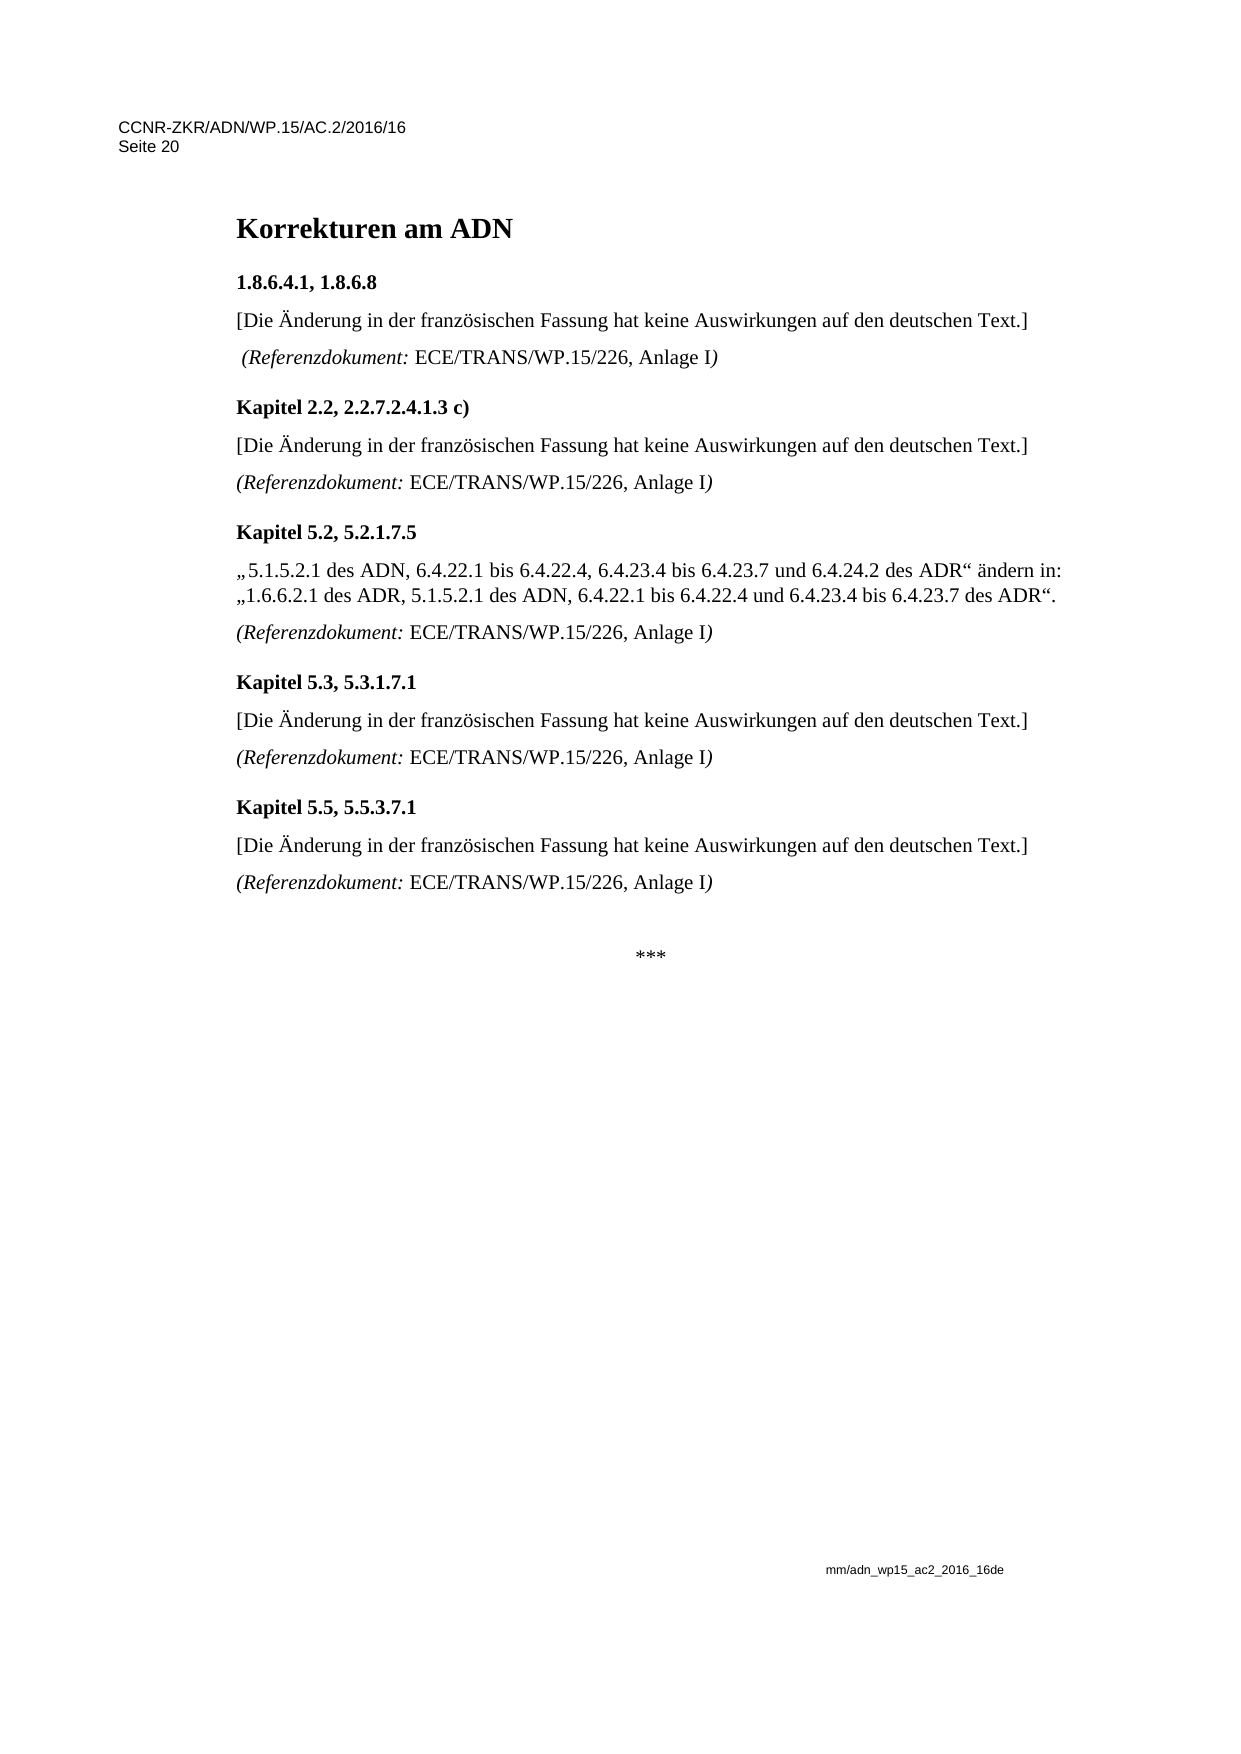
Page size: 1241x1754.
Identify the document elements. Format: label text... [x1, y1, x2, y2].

text Kapitel 2.2, 2.2.7.2.4.1.3 c) [118, 394, 1063, 419]
text Kapitel 5.5, 5.5.3.7.1 [118, 794, 1063, 819]
text (Referenzdokument: ECE/TRANS/WP.15/226, Anlage I) [236, 619, 1063, 644]
text Korrekturen am ADN [236, 211, 1063, 244]
text (Referenzdokument: ECE/TRANS/WP.15/226, Anlage I) [236, 344, 1063, 369]
text 1.8.6.4.1, 1.8.6.8 [118, 269, 1063, 294]
text [Die Änderung in der französischen Fassung hat keine Auswirkungen auf den deutschen Text.] [236, 832, 1063, 857]
text [Die Änderung in der französischen Fassung hat keine Auswirkungen auf den deutschen Text.] [236, 432, 1063, 457]
text [Die Änderung in der französischen Fassung hat keine Auswirkungen auf den deutschen Text.] [236, 707, 1063, 732]
text „5.1.5.2.1 des ADN, 6.4.22.1 bis 6.4.22.4, 6.4.23.4 bis 6.4.23.7 und 6.4.24.2 des ADR“ ändern in: „1.6.6.2.1 des ADR, 5.1.5.2.1 des ADN, 6.4.22.1 bis 6.4.22.4 und 6.4.23.4 bis 6.4.23.7 des ADR“. [236, 557, 1063, 607]
text Kapitel 5.3, 5.3.1.7.1 [118, 669, 1063, 694]
text (Referenzdokument: ECE/TRANS/WP.15/226, Anlage I) [236, 469, 1063, 494]
text Kapitel 5.2, 5.2.1.7.5 [118, 519, 1063, 544]
text *** [236, 944, 1063, 969]
text (Referenzdokument: ECE/TRANS/WP.15/226, Anlage I) [236, 744, 1063, 769]
text (Referenzdokument: ECE/TRANS/WP.15/226, Anlage I) [236, 869, 1063, 894]
text [Die Änderung in der französischen Fassung hat keine Auswirkungen auf den deutschen Text.] [236, 307, 1063, 332]
